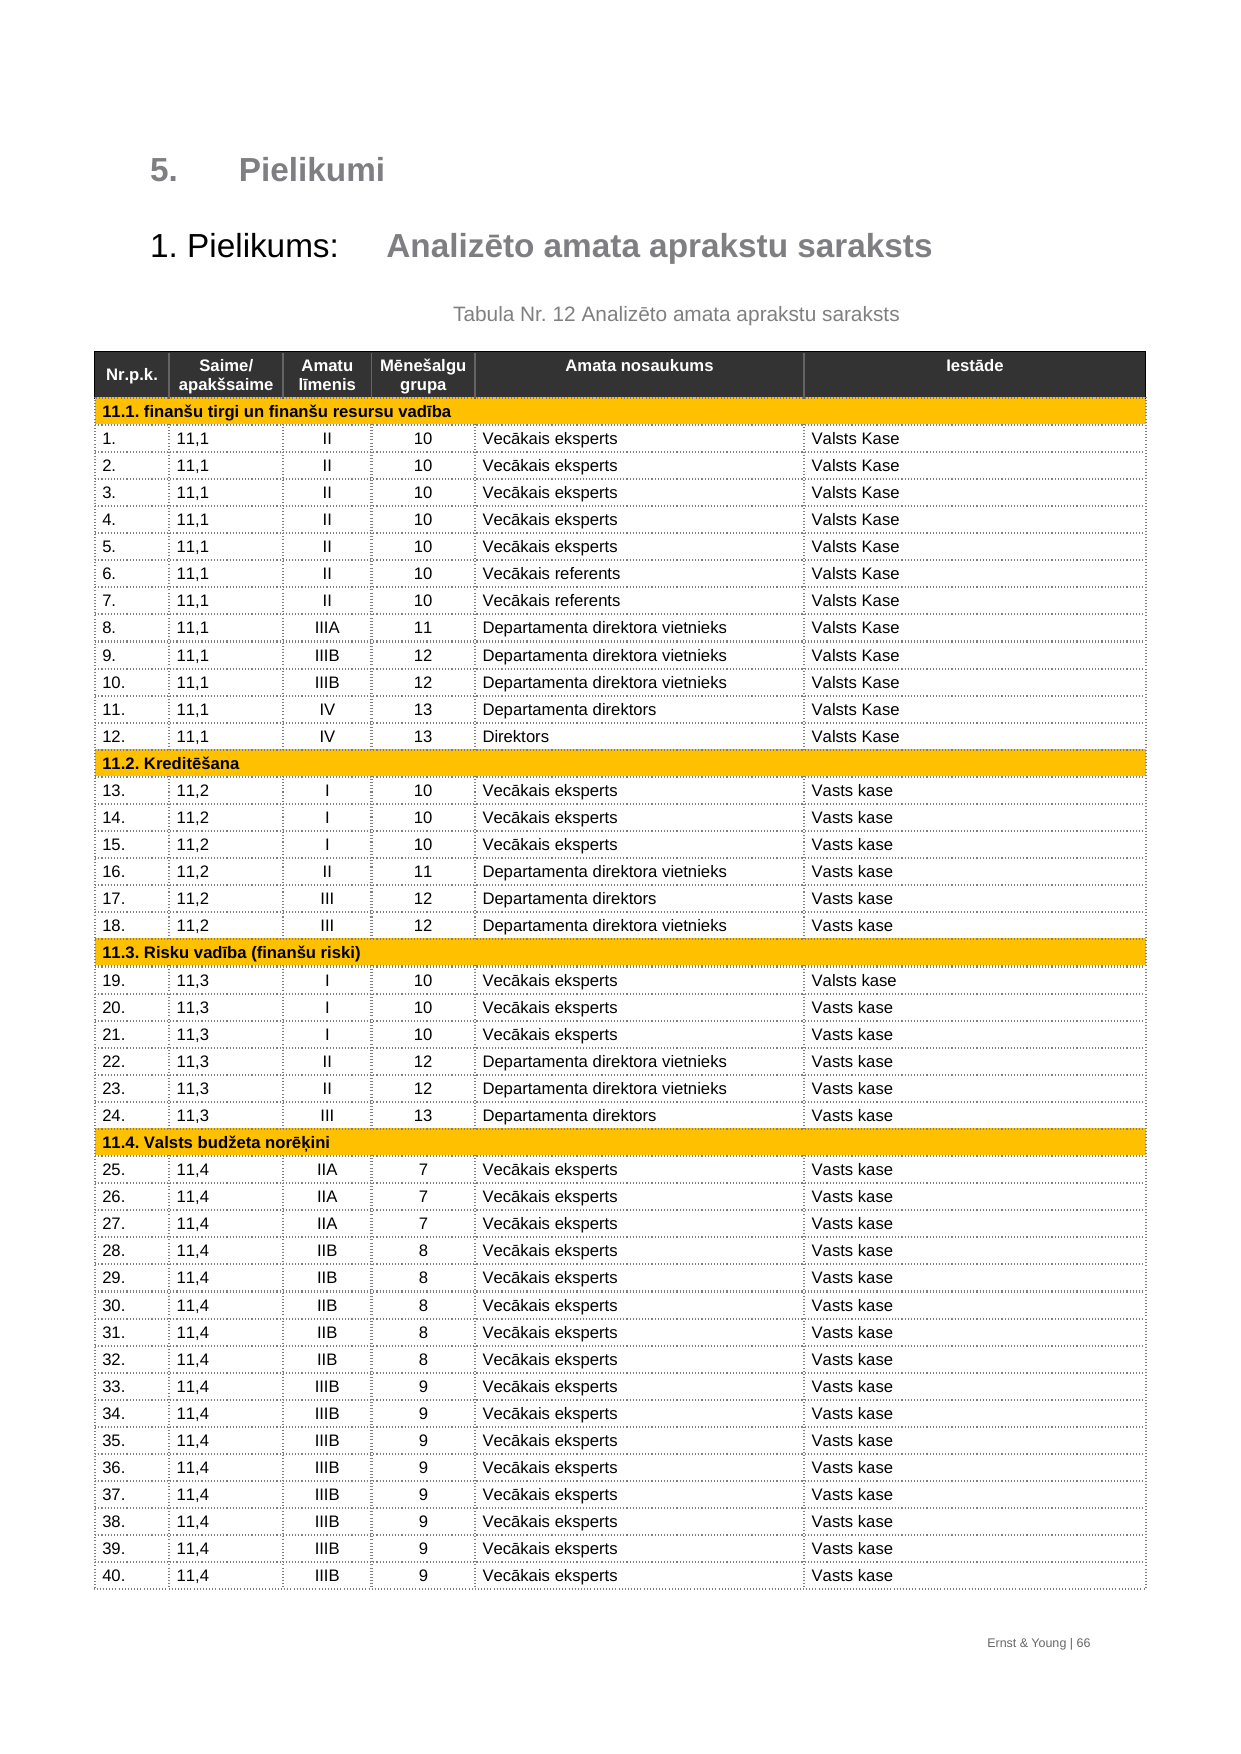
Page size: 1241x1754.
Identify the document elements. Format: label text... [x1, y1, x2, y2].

table_cell Vecākais eksperts [475, 1020, 804, 1047]
table_cell 11,1 [169, 559, 283, 586]
table_cell III [283, 1101, 371, 1128]
table_cell Valsts Kase [804, 668, 1146, 694]
table_cell Departamenta direktors [475, 695, 804, 722]
table_cell [95, 1480, 169, 1507]
table_cell Vasts kase [804, 1236, 1146, 1263]
table_cell [95, 1209, 169, 1236]
table_cell II [283, 586, 371, 613]
table_cell III [283, 911, 371, 938]
table_cell Vecākais eksperts [475, 1399, 804, 1426]
table_cell 13 [371, 1101, 475, 1128]
table_cell 11,4 [169, 1236, 283, 1263]
table_cell 10 [371, 803, 475, 830]
table_cell [95, 586, 169, 613]
table_cell 10 [371, 559, 475, 586]
table_cell [95, 559, 169, 586]
table_cell 12 [371, 1074, 475, 1101]
table_cell 7 [371, 1209, 475, 1236]
table_cell Vasts kase [804, 1453, 1146, 1480]
table_cell 10 [371, 532, 475, 559]
table_cell Vasts kase [804, 1290, 1146, 1317]
table_cell Vasts kase [804, 1399, 1146, 1426]
table_cell Vasts kase [804, 911, 1146, 938]
table_cell Vecākais eksperts [475, 1263, 804, 1290]
table_cell [95, 1236, 169, 1263]
table_cell Vecākais eksperts [475, 1155, 804, 1182]
table_cell Departamenta direktora vietnieks [475, 640, 804, 667]
table_cell Vecākais eksperts [475, 830, 804, 857]
table_cell [95, 857, 169, 884]
table_cell IIIB [283, 1534, 371, 1561]
table_cell 11,4 [169, 1561, 283, 1588]
table_cell Valsts Kase [804, 613, 1146, 640]
table_cell [95, 1426, 169, 1453]
table_cell IIB [283, 1290, 371, 1317]
table_cell 9 [371, 1372, 475, 1399]
table_cell IIIB [283, 1399, 371, 1426]
table_cell [95, 1345, 169, 1372]
table_cell Departamenta direktora vietnieks [475, 613, 804, 640]
subtitle Pielikumi [150, 150, 1090, 188]
table_cell 10 [371, 505, 475, 532]
table_cell Vecākais referents [475, 559, 804, 586]
table_cell Departamenta direktora vietnieks [475, 911, 804, 938]
table_cell Vasts kase [804, 830, 1146, 857]
table_cell Vasts kase [804, 1047, 1146, 1074]
table_cell [95, 1372, 169, 1399]
text Analizēto amata aprakstu saraksts [150, 226, 1090, 264]
table_header Mēnešalgu grupa [372, 352, 475, 397]
table_cell [95, 884, 169, 911]
table_cell 11,2 [169, 911, 283, 938]
table_cell Vecākais eksperts [475, 965, 804, 992]
table_cell 11,3 [169, 965, 283, 992]
table_cell 9 [371, 1480, 475, 1507]
table_cell Vasts kase [804, 803, 1146, 830]
table_cell I [283, 776, 371, 803]
table_cell 9 [371, 1426, 475, 1453]
table_cell 10 [371, 451, 475, 478]
table_cell Valsts Kase [804, 451, 1146, 478]
table_cell 10 [371, 965, 475, 992]
table_cell Vecākais eksperts [475, 451, 804, 478]
table_cell 11,4 [169, 1318, 283, 1344]
table_cell 11.4. Valsts budžeta norēķini [95, 1128, 1146, 1155]
table_cell 11.3. Risku vadība (finanšu riski) [95, 938, 1146, 965]
table_cell 11,4 [169, 1399, 283, 1426]
table_cell IIA [283, 1182, 371, 1209]
table_cell Vecākais eksperts [475, 1318, 804, 1344]
table_cell 11,2 [169, 830, 283, 857]
table_cell 7 [371, 1155, 475, 1182]
table_cell Vecākais eksperts [475, 776, 804, 803]
table_cell Vasts kase [804, 1561, 1146, 1588]
table_cell [95, 424, 169, 451]
table_cell 11,4 [169, 1209, 283, 1236]
table_cell [95, 668, 169, 694]
table_cell [95, 965, 169, 992]
table_cell Vecākais eksperts [475, 1345, 804, 1372]
table_cell Vasts kase [804, 1372, 1146, 1399]
table_cell 11 [371, 857, 475, 884]
table_cell 13 [371, 695, 475, 722]
table_cell II [283, 857, 371, 884]
table_cell Vecākais eksperts [475, 1426, 804, 1453]
table_cell Vecākais eksperts [475, 1209, 804, 1236]
table_cell Departamenta direktora vietnieks [475, 1074, 804, 1101]
table_cell 11,1 [169, 451, 283, 478]
table_cell 11,4 [169, 1426, 283, 1453]
table_cell Valsts Kase [804, 559, 1146, 586]
table_cell 11,1 [169, 640, 283, 667]
table_cell 11,3 [169, 993, 283, 1019]
table_cell 12 [371, 911, 475, 938]
table_cell Valsts Kase [804, 478, 1146, 505]
table_cell 8 [371, 1318, 475, 1344]
table_cell 11,3 [169, 1074, 283, 1101]
table_cell 9 [371, 1561, 475, 1588]
table_cell 13 [371, 722, 475, 749]
table_cell Vecākais eksperts [475, 1236, 804, 1263]
table_cell 8 [371, 1236, 475, 1263]
table_cell 8 [371, 1345, 475, 1372]
table_cell 12 [371, 884, 475, 911]
table_cell Vecākais eksperts [475, 1290, 804, 1317]
table_cell II [283, 559, 371, 586]
table_cell 11,4 [169, 1453, 283, 1480]
table_cell II [283, 478, 371, 505]
table_cell IIB [283, 1236, 371, 1263]
table_cell I [283, 830, 371, 857]
table_cell 11,1 [169, 586, 283, 613]
table_cell [95, 1318, 169, 1344]
table_cell [95, 1101, 169, 1128]
table_cell 11,1 [169, 424, 283, 451]
table_cell Departamenta direktora vietnieks [475, 857, 804, 884]
table_cell 12 [371, 1047, 475, 1074]
table_cell Vasts kase [804, 1345, 1146, 1372]
table_cell Vecākais eksperts [475, 1182, 804, 1209]
table_cell [95, 1263, 169, 1290]
table_cell 12 [371, 640, 475, 667]
table_cell [95, 451, 169, 478]
table_cell IIIB [283, 640, 371, 667]
table_cell Vecākais eksperts [475, 1453, 804, 1480]
table_cell 11,1 [169, 668, 283, 694]
table_cell 10 [371, 424, 475, 451]
table_cell 11,1 [169, 478, 283, 505]
table_cell Vecākais eksperts [475, 1372, 804, 1399]
table_cell Vasts kase [804, 1263, 1146, 1290]
table_cell [95, 1290, 169, 1317]
table_cell II [283, 451, 371, 478]
table_cell Vasts kase [804, 993, 1146, 1019]
table_cell 11,4 [169, 1480, 283, 1507]
table_cell II [283, 532, 371, 559]
table_cell 11.2. Kreditēšana [95, 749, 1146, 776]
text Tabula Nr. 12 Analizēto amata aprakstu saraksts [150, 302, 1090, 326]
table_cell 7 [371, 1182, 475, 1209]
table_cell Vasts kase [804, 1426, 1146, 1453]
table_cell Vasts kase [804, 884, 1146, 911]
table_cell IIIB [283, 1426, 371, 1453]
table_cell [95, 532, 169, 559]
table_cell IIB [283, 1263, 371, 1290]
table_cell IV [283, 722, 371, 749]
table_cell Vecākais eksperts [475, 532, 804, 559]
table_cell 11,1 [169, 695, 283, 722]
table_cell II [283, 1047, 371, 1074]
table_cell 8 [371, 1290, 475, 1317]
table_cell Vasts kase [804, 1318, 1146, 1344]
table_cell I [283, 993, 371, 1019]
table_cell Valsts Kase [804, 532, 1146, 559]
table_cell 11,3 [169, 1047, 283, 1074]
table_cell 10 [371, 478, 475, 505]
table_cell [95, 776, 169, 803]
table_cell [95, 1182, 169, 1209]
table_cell Vasts kase [804, 1182, 1146, 1209]
table_cell III [283, 884, 371, 911]
table_cell [95, 640, 169, 667]
table_cell [95, 1399, 169, 1426]
table_cell Valsts kase [804, 965, 1146, 992]
table_cell [95, 613, 169, 640]
table_cell Vasts kase [804, 1101, 1146, 1128]
table_cell [95, 505, 169, 532]
table_cell Vecākais eksperts [475, 478, 804, 505]
table_cell Valsts Kase [804, 722, 1146, 749]
table_cell [95, 1534, 169, 1561]
table_cell 11,4 [169, 1345, 283, 1372]
table_cell Vecākais eksperts [475, 993, 804, 1019]
table_cell 10 [371, 1020, 475, 1047]
table_cell Vasts kase [804, 1507, 1146, 1534]
table_cell 11,3 [169, 1020, 283, 1047]
table_cell Vecākais eksperts [475, 1507, 804, 1534]
table_cell [95, 993, 169, 1019]
table_cell IIB [283, 1318, 371, 1344]
table_cell IIIA [283, 613, 371, 640]
table_cell Valsts Kase [804, 505, 1146, 532]
table_cell [95, 1074, 169, 1101]
table_cell 10 [371, 586, 475, 613]
table_cell Vecākais referents [475, 586, 804, 613]
table_cell Vasts kase [804, 1074, 1146, 1101]
table_cell Vasts kase [804, 1534, 1146, 1561]
table_header Saime/ apakšsaime [170, 352, 283, 397]
table_cell [95, 478, 169, 505]
table_cell 9 [371, 1453, 475, 1480]
table_cell Valsts Kase [804, 695, 1146, 722]
table_cell Vasts kase [804, 1155, 1146, 1182]
table_cell I [283, 803, 371, 830]
table_cell 12 [371, 668, 475, 694]
table_cell [95, 1507, 169, 1534]
table_cell 11,1 [169, 532, 283, 559]
table_cell Departamenta direktora vietnieks [475, 1047, 804, 1074]
table_cell 9 [371, 1399, 475, 1426]
table_cell IIIB [283, 1480, 371, 1507]
table_cell II [283, 424, 371, 451]
table_cell 11,4 [169, 1534, 283, 1561]
table_cell II [283, 505, 371, 532]
table_header Amata nosaukums [476, 352, 804, 397]
table_cell Vecākais eksperts [475, 803, 804, 830]
table_cell I [283, 1020, 371, 1047]
table_cell Valsts Kase [804, 424, 1146, 451]
table_cell [95, 803, 169, 830]
table_cell IV [283, 695, 371, 722]
table_cell 11,2 [169, 803, 283, 830]
table_cell Valsts Kase [804, 586, 1146, 613]
table_cell [95, 830, 169, 857]
table_cell 11,1 [169, 505, 283, 532]
table_cell 11,4 [169, 1263, 283, 1290]
table_cell 11,4 [169, 1182, 283, 1209]
table_cell IIA [283, 1209, 371, 1236]
table_cell Vasts kase [804, 1020, 1146, 1047]
table_cell 10 [371, 830, 475, 857]
table_cell 11,3 [169, 1101, 283, 1128]
table_cell [95, 695, 169, 722]
table_cell II [283, 1074, 371, 1101]
table_cell Departamenta direktors [475, 1101, 804, 1128]
table_cell 11,2 [169, 857, 283, 884]
table_cell Vasts kase [804, 1480, 1146, 1507]
table_cell [95, 1561, 169, 1588]
table_cell [95, 1453, 169, 1480]
table_cell 10 [371, 776, 475, 803]
table_cell 9 [371, 1534, 475, 1561]
table_header Amatu līmenis [284, 352, 371, 397]
table_cell 11 [371, 613, 475, 640]
table_cell 11.1. finanšu tirgi un finanšu resursu vadība [95, 397, 1146, 424]
table_cell IIB [283, 1345, 371, 1372]
table_cell IIIB [283, 1561, 371, 1588]
table_cell Vasts kase [804, 776, 1146, 803]
table_cell 9 [371, 1507, 475, 1534]
table_header Iestāde [805, 352, 1145, 397]
table_cell Direktors [475, 722, 804, 749]
table_cell I [283, 965, 371, 992]
table_cell 11,4 [169, 1155, 283, 1182]
table_cell 11,1 [169, 613, 283, 640]
table_cell Vecākais eksperts [475, 1534, 804, 1561]
table_cell [95, 911, 169, 938]
table_cell [95, 1020, 169, 1047]
table_cell [95, 1047, 169, 1074]
table_cell Vecākais eksperts [475, 505, 804, 532]
table_cell Departamenta direktors [475, 884, 804, 911]
table_cell Vecākais eksperts [475, 1480, 804, 1507]
table_cell 11,4 [169, 1372, 283, 1399]
table_cell 11,4 [169, 1290, 283, 1317]
table_cell 10 [371, 993, 475, 1019]
table_cell [95, 722, 169, 749]
table_cell IIIB [283, 1372, 371, 1399]
table_cell Vecākais eksperts [475, 424, 804, 451]
table_cell Vecākais eksperts [475, 1561, 804, 1588]
table_cell Valsts Kase [804, 640, 1146, 667]
table_cell IIIB [283, 1453, 371, 1480]
table_cell Vasts kase [804, 857, 1146, 884]
table_cell IIA [283, 1155, 371, 1182]
table_cell 11,2 [169, 776, 283, 803]
table_cell IIIB [283, 668, 371, 694]
table_cell 11,4 [169, 1507, 283, 1534]
table_cell 11,2 [169, 884, 283, 911]
table_cell Departamenta direktora vietnieks [475, 668, 804, 694]
table_header Nr.p.k. [95, 352, 169, 397]
table_cell 8 [371, 1263, 475, 1290]
table_cell Vasts kase [804, 1209, 1146, 1236]
table_cell 11,1 [169, 722, 283, 749]
table_cell IIIB [283, 1507, 371, 1534]
table_cell [95, 1155, 169, 1182]
